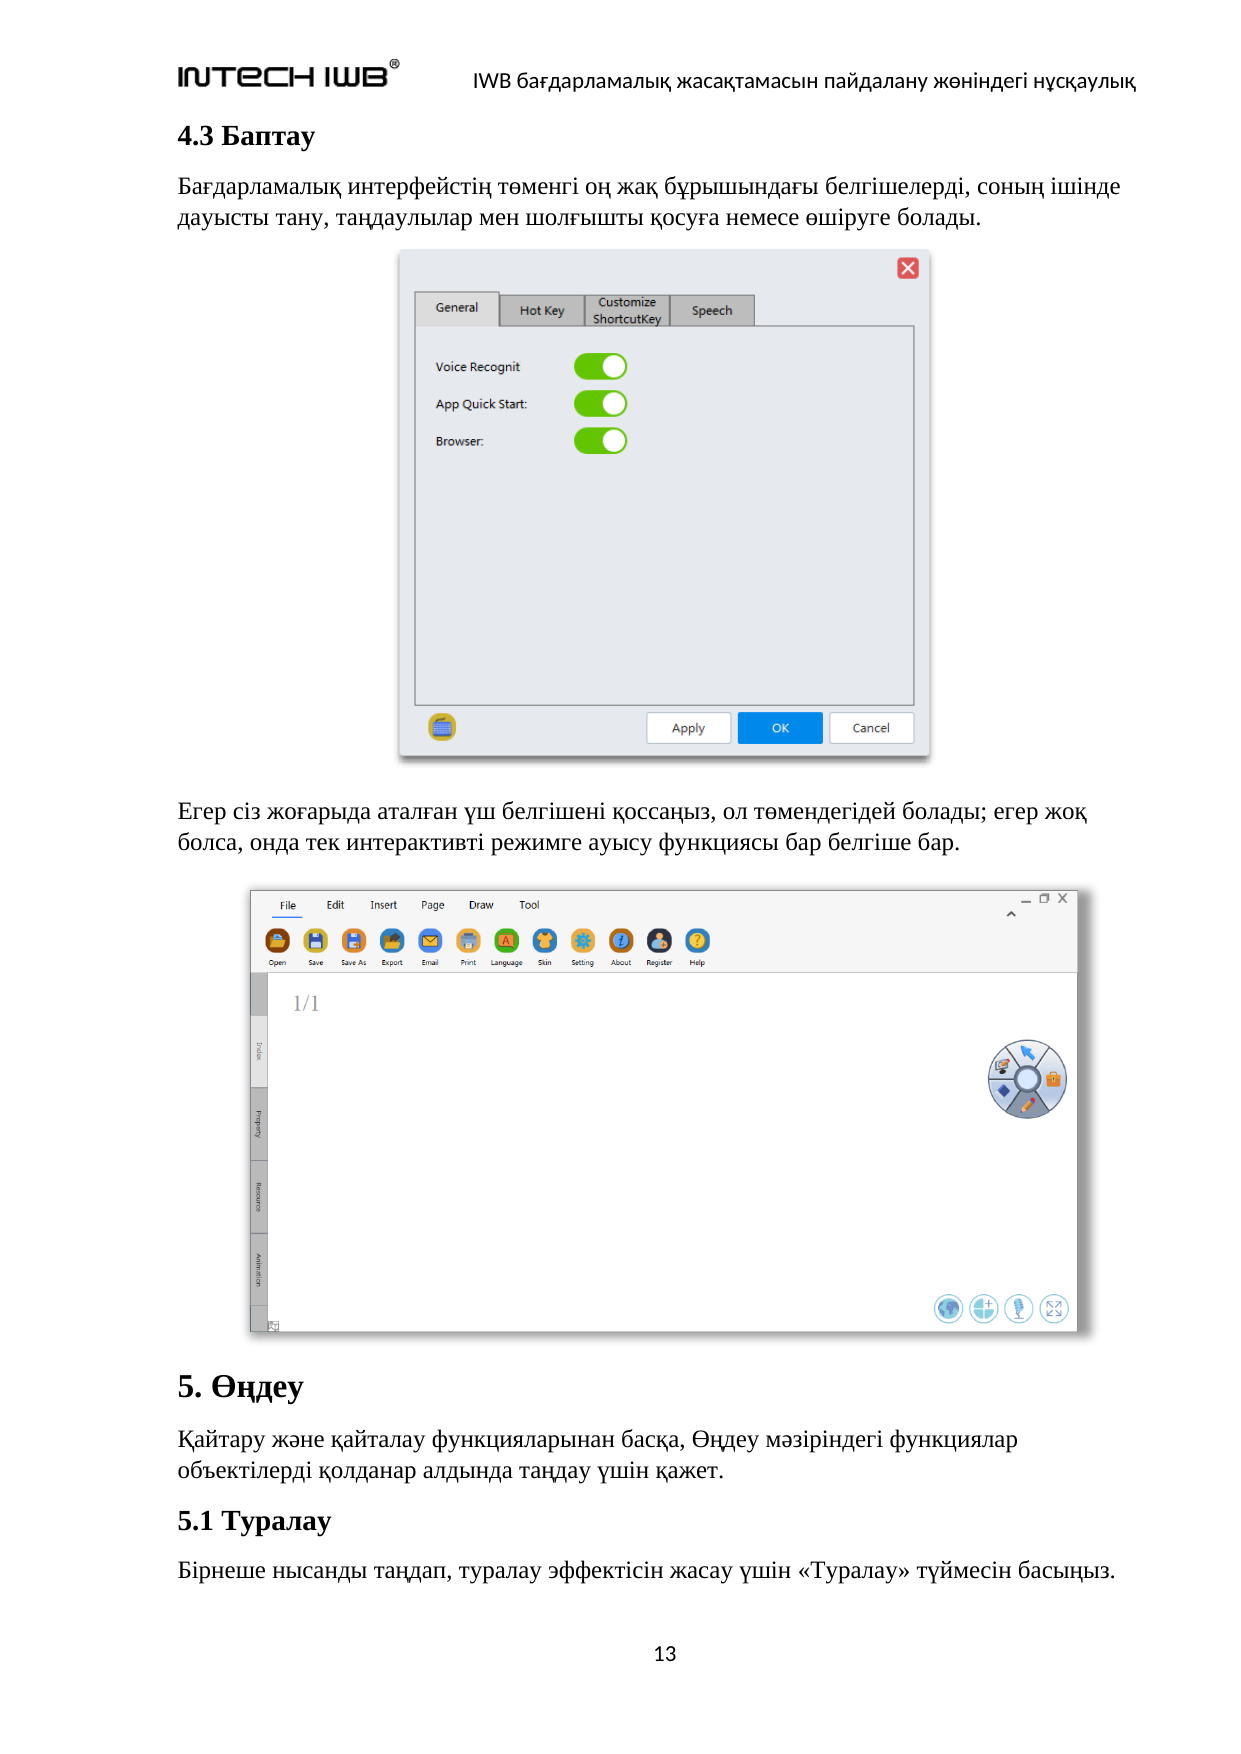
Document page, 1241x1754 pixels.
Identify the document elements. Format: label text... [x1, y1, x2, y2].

text 4.3 Баптау [177, 118, 1152, 152]
picture [177, 59, 401, 89]
text Бағдарламалық интерфейстің төменгі оң жақ бұрышындағы белгішелерді, соның ішінде дауысты тану, таңдаулылар мен шолғышты қосуға немесе өшіруге болады. [177, 171, 1152, 231]
picture [389, 249, 939, 778]
text Бірнеше нысанды таңдап, туралау эффектісін жасау үшін «Туралау» түймесін басыңыз. [177, 1556, 1152, 1584]
text Қайтару және қайталау функцияларынан басқа, Өңдеу мәзіріндегі функциялар объектілерді қолданар алдында таңдау үшін қажет. [177, 1424, 1152, 1484]
picture [250, 890, 1078, 1332]
text 5.1 Туралау [177, 1503, 1152, 1536]
text 5. Өңдеу [177, 1366, 1152, 1404]
text Егер сіз жоғарыда аталған үш белгішені қоссаңыз, ол төмендегідей болады; егер жоқ болса, онда тек интерактивті режимге ауысу функциясы бар белгіше бар. [177, 796, 1152, 856]
